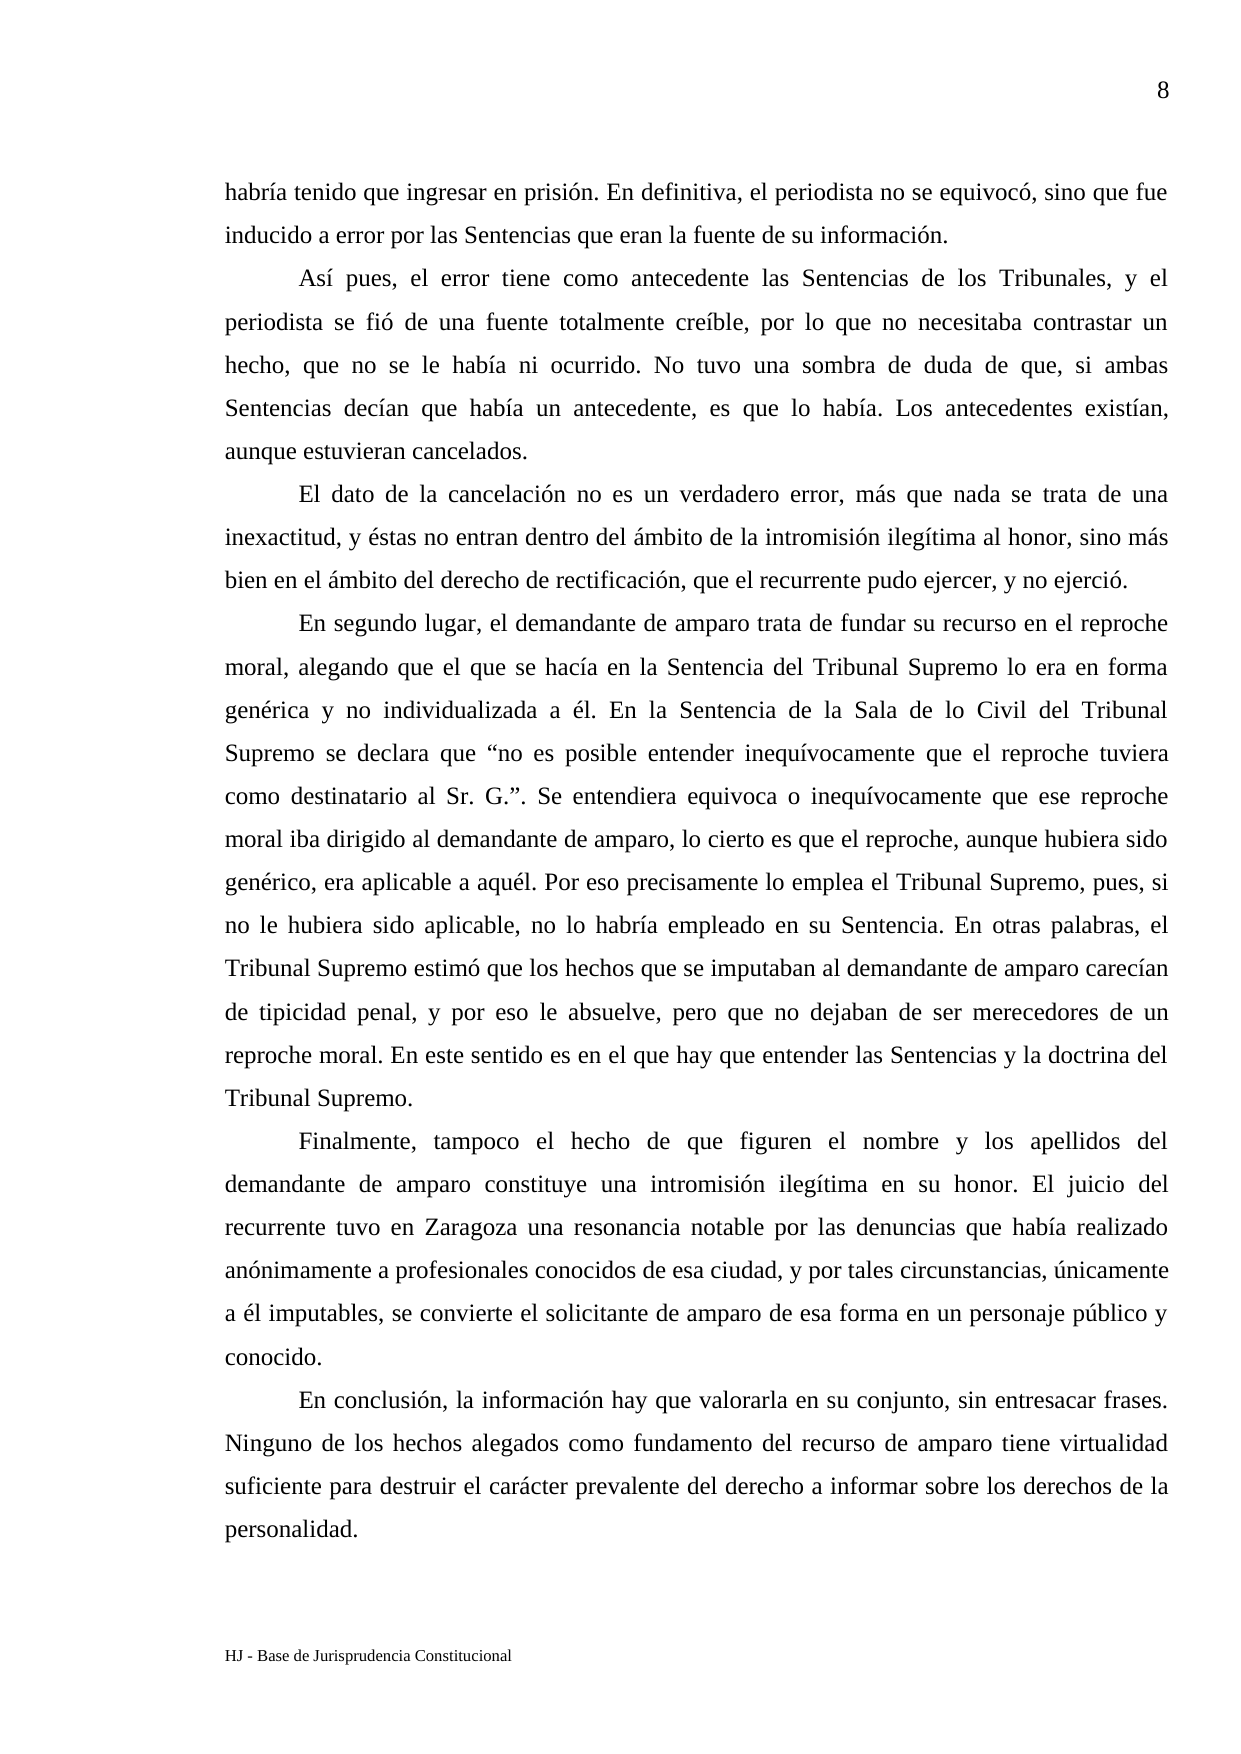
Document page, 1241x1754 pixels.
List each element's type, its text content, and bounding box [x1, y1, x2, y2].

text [224, 177, 1169, 249]
text El dato de la cancelación no es un verdadero error, más que nada se trata de una inexactitud, y éstas no entran dentro del ámbito de la intromisión ilegítima al honor, sino más bien en el ámbito del derecho de rectificación, que el recurrente pudo ejercer, y no ejerció. [224, 479, 1169, 594]
text Así pues, el error tiene como antecedente las Sentencias de los Tribunales, y el periodista se fió de una fuente totalmente creíble, por lo que no necesitaba contrastar un hecho, que no se le había ni ocurrido. No tuvo una sombra de duda de que, si ambas Sentencias decían que había un antecedente, es que lo había. Los antecedentes existían, aunque estuvieran cancelados. [224, 263, 1169, 465]
text En segundo lugar, el demandante de amparo trata de fundar su recurso en el reproche moral, alegando que el que se hacía en la Sentencia del Tribunal Supremo lo era en forma genérica y no individualizada a él. En la Sentencia de la Sala de lo Civil del Tribunal Supremo se declara que “no es posible entender inequívocamente que el reproche tuviera como destinatario al Sr. G.”. Se entendiera equivoca o inequívocamente que ese reproche moral iba dirigido al demandante de amparo, lo cierto es que el reproche, aunque hubiera sido genérico, era aplicable a aquél. Por eso precisamente lo emplea el Tribunal Supremo, pues, si no le hubiera sido aplicable, no lo habría empleado en su Sentencia. En otras palabras, el Tribunal Supremo estimó que los hechos que se imputaban al demandante de amparo carecían de tipicidad penal, y por eso le absuelve, pero que no dejaban de ser merecedores de un reproche moral. En este sentido es en el que hay que entender las Sentencias y la doctrina del Tribunal Supremo. [224, 608, 1169, 1112]
text Finalmente, tampoco el hecho de que figuren el nombre y los apellidos del demandante de amparo constituye una intromisión ilegítima en su honor. El juicio del recurrente tuvo en Zaragoza una resonancia notable por las denuncias que había realizado anónimamente a profesionales conocidos de esa ciudad, y por tales circunstancias, únicamente a él imputables, se convierte el solicitante de amparo de esa forma en un personaje público y conocido. [224, 1126, 1169, 1370]
text En conclusión, la información hay que valorarla en su conjunto, sin entresacar frases. Ninguno de los hechos alegados como fundamento del recurso de amparo tiene virtualidad suficiente para destruir el carácter prevalente del derecho a informar sobre los derechos de la personalidad. [224, 1385, 1169, 1543]
